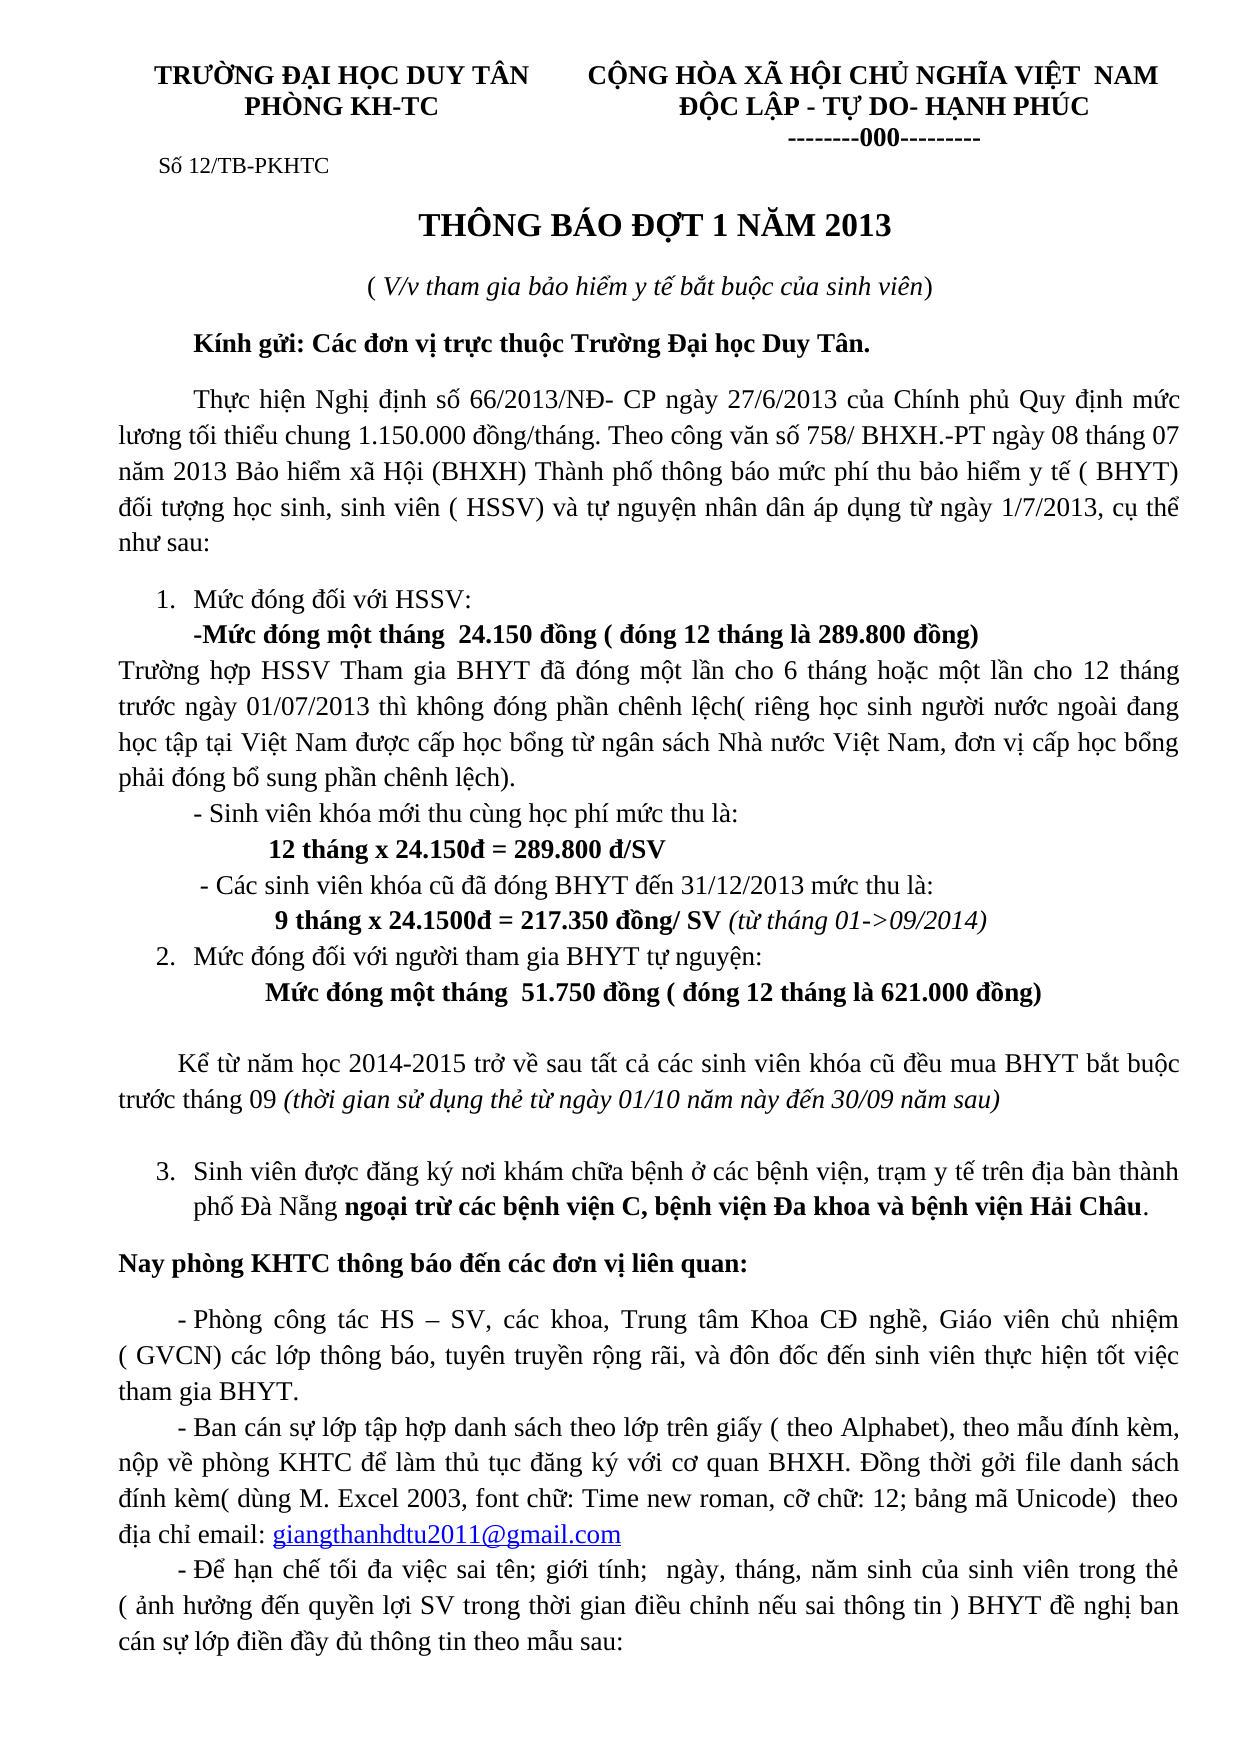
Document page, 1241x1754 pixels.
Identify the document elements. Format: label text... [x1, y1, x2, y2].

text THÔNG BÁO ĐỢT 1 NĂM 2013 [343, 205, 1181, 244]
list Phòng công tác HS – SV, các khoa, Trung tâm Khoa CĐ nghề, Giáo viên chủ nhiệm ( GVCN) các lớp thông báo, tuyên truyền rộng rãi, và đôn đốc đến sinh viên thực hiện tốt việc tham gia BHYT. [118, 1303, 1181, 1406]
list 12 tháng x 24.150đ = 289.800 đ/SV [268, 833, 1181, 864]
text Kính gửi: Các đơn vị trực thuộc Trường Đại học Duy Tân. [118, 327, 1181, 358]
list -Mức đóng một tháng 24.150 đồng ( đóng 12 tháng là 289.800 đồng) [193, 619, 1181, 650]
list - Các sinh viên khóa cũ đã đóng BHYT đến 31/12/2013 mức thu là: [118, 869, 1181, 900]
text ( V/v tham gia bảo hiểm y tế bắt buộc của sinh viên) [118, 270, 1181, 301]
list 9 tháng x 24.1500đ = 217.350 đồng/ SV (từ tháng 01->09/2014) [193, 904, 1181, 936]
list Mức đóng đối với HSSV: [156, 583, 1181, 614]
table_header TRƯỜNG ĐẠI HỌC DUY TÂN PHÒNG KH-TC [107, 59, 576, 152]
list Mức đóng đối với người tham gia BHYT tự nguyện: [156, 940, 1181, 971]
list Sinh viên được đăng ký nơi khám chữa bệnh ở các bệnh viện, trạm y tế trên địa bàn thành phố Đà Nẵng ngoại trừ các bệnh viện C, bệnh viện Đa khoa và bệnh viện Hải Châu. [156, 1154, 1181, 1221]
list Trường hợp HSSV Tham gia BHYT đã đóng một lần cho 6 tháng hoặc một lần cho 12 tháng trước ngày 01/07/2013 thì không đóng phần chênh lệch( riêng học sinh người nước ngoài đang học tập tại Việt Nam được cấp học bổng từ ngân sách Nhà nước Việt Nam, đơn vị cấp học bổng phải đóng bổ sung phần chênh lệch). [118, 654, 1181, 793]
list - Sinh viên khóa mới thu cùng học phí mức thu là: [118, 797, 1181, 828]
list Mức đóng một tháng 51.750 đồng ( đóng 12 tháng là 621.000 đồng) [177, 976, 1181, 1007]
table_header CỘNG HÒA XÃ HỘI CHỦ NGHĨA VIỆT ĐỘC LẬP - TỰ DO- HẠNH PHÚC --------000--------- [576, 59, 1192, 152]
list Để hạn chế tối đa việc sai tên; giới tính; ngày, tháng, năm sinh của sinh viên trong thẻ ( ảnh hưởng đến quyền lợi SV trong thời gian điều chỉnh nếu sai thông tin ) BHYT đề nghị ban cán sự lớp điền đầy đủ thông tin theo mẫu sau: [118, 1553, 1181, 1656]
text Thực hiện Nghị định số 66/2013/NĐ- CP ngày 27/6/2013 của Chính phủ Quy định mức lương tối thiểu chung 1.150.000 đồng/tháng. Theo công văn số 758/ BHXH.-PT ngày 08 tháng 07 năm 2013 Bảo hiểm xã Hội (BHXH) Thành phố thông báo mức phí thu bảo hiểm y tế ( BHYT) đối tượng học sinh, sinh viên ( HSSV) và tự nguyện nhân dân áp dụng từ ngày 1/7/2013, cụ thể như sau: [118, 383, 1181, 557]
text Số 12/TB-PKHTC [118, 152, 1181, 179]
text Nay phòng KHTC thông báo đến các đơn vị liên quan: [118, 1247, 1181, 1278]
list Ban cán sự lớp tập hợp danh sách theo lớp trên giấy ( theo Alphabet), theo mẫu đính kèm, nộp về phòng KHTC để làm thủ tục đăng ký với cơ quan BHXH. Đồng thời gởi file danh sách đính kèm( dùng M. Excel 2003, font chữ: Time new roman, cỡ chữ: 12; bảng mã Unicode) theo địa chỉ email: giangthanhdtu2011@gmail.com [118, 1411, 1181, 1549]
list Kể từ năm học 2014-2015 trở về sau tất cả các sinh viên khóa cũ đều mua BHYT bắt buộc trước tháng 09 (thời gian sử dụng thẻ từ ngày 01/10 năm này đến 30/09 năm sau) [118, 1047, 1181, 1114]
